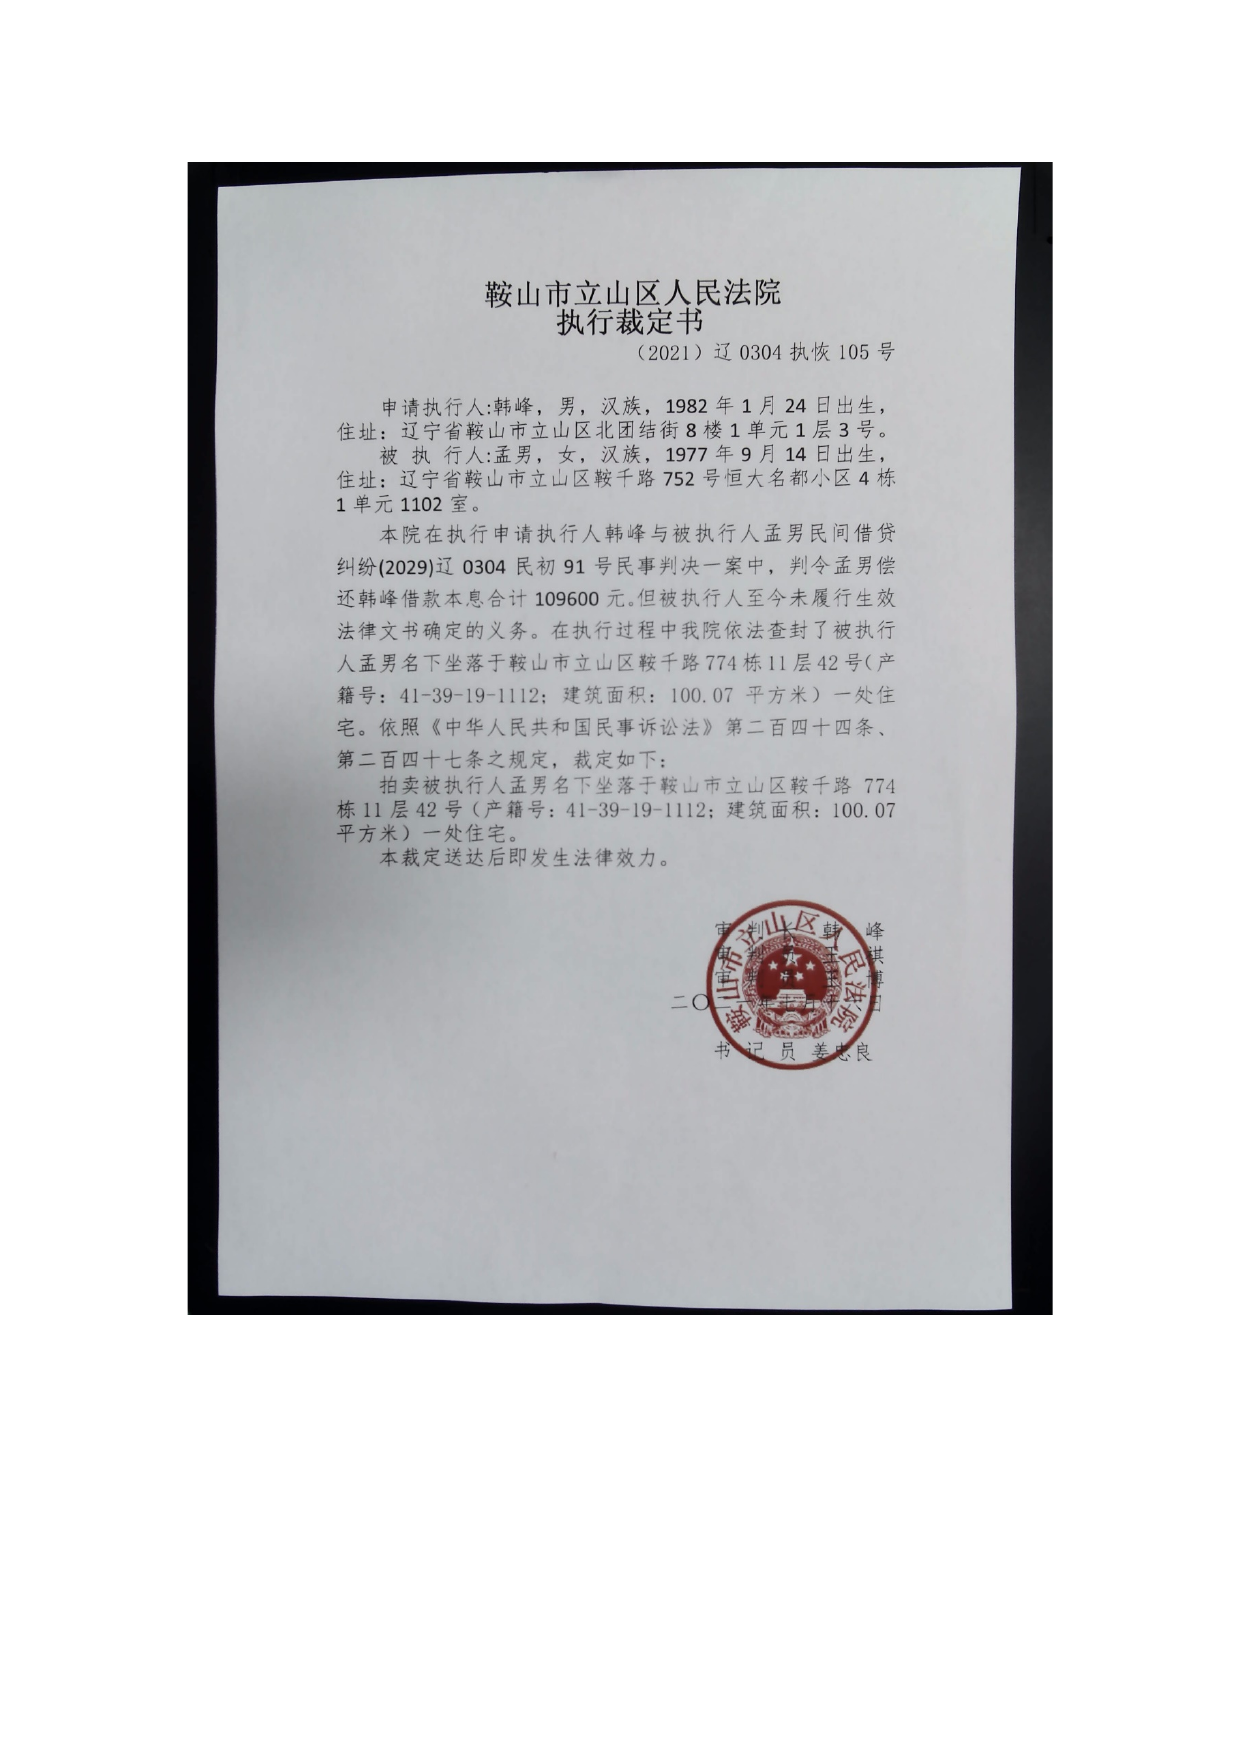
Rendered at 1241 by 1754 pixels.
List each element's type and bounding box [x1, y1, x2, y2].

picture [187, 162, 1053, 1315]
